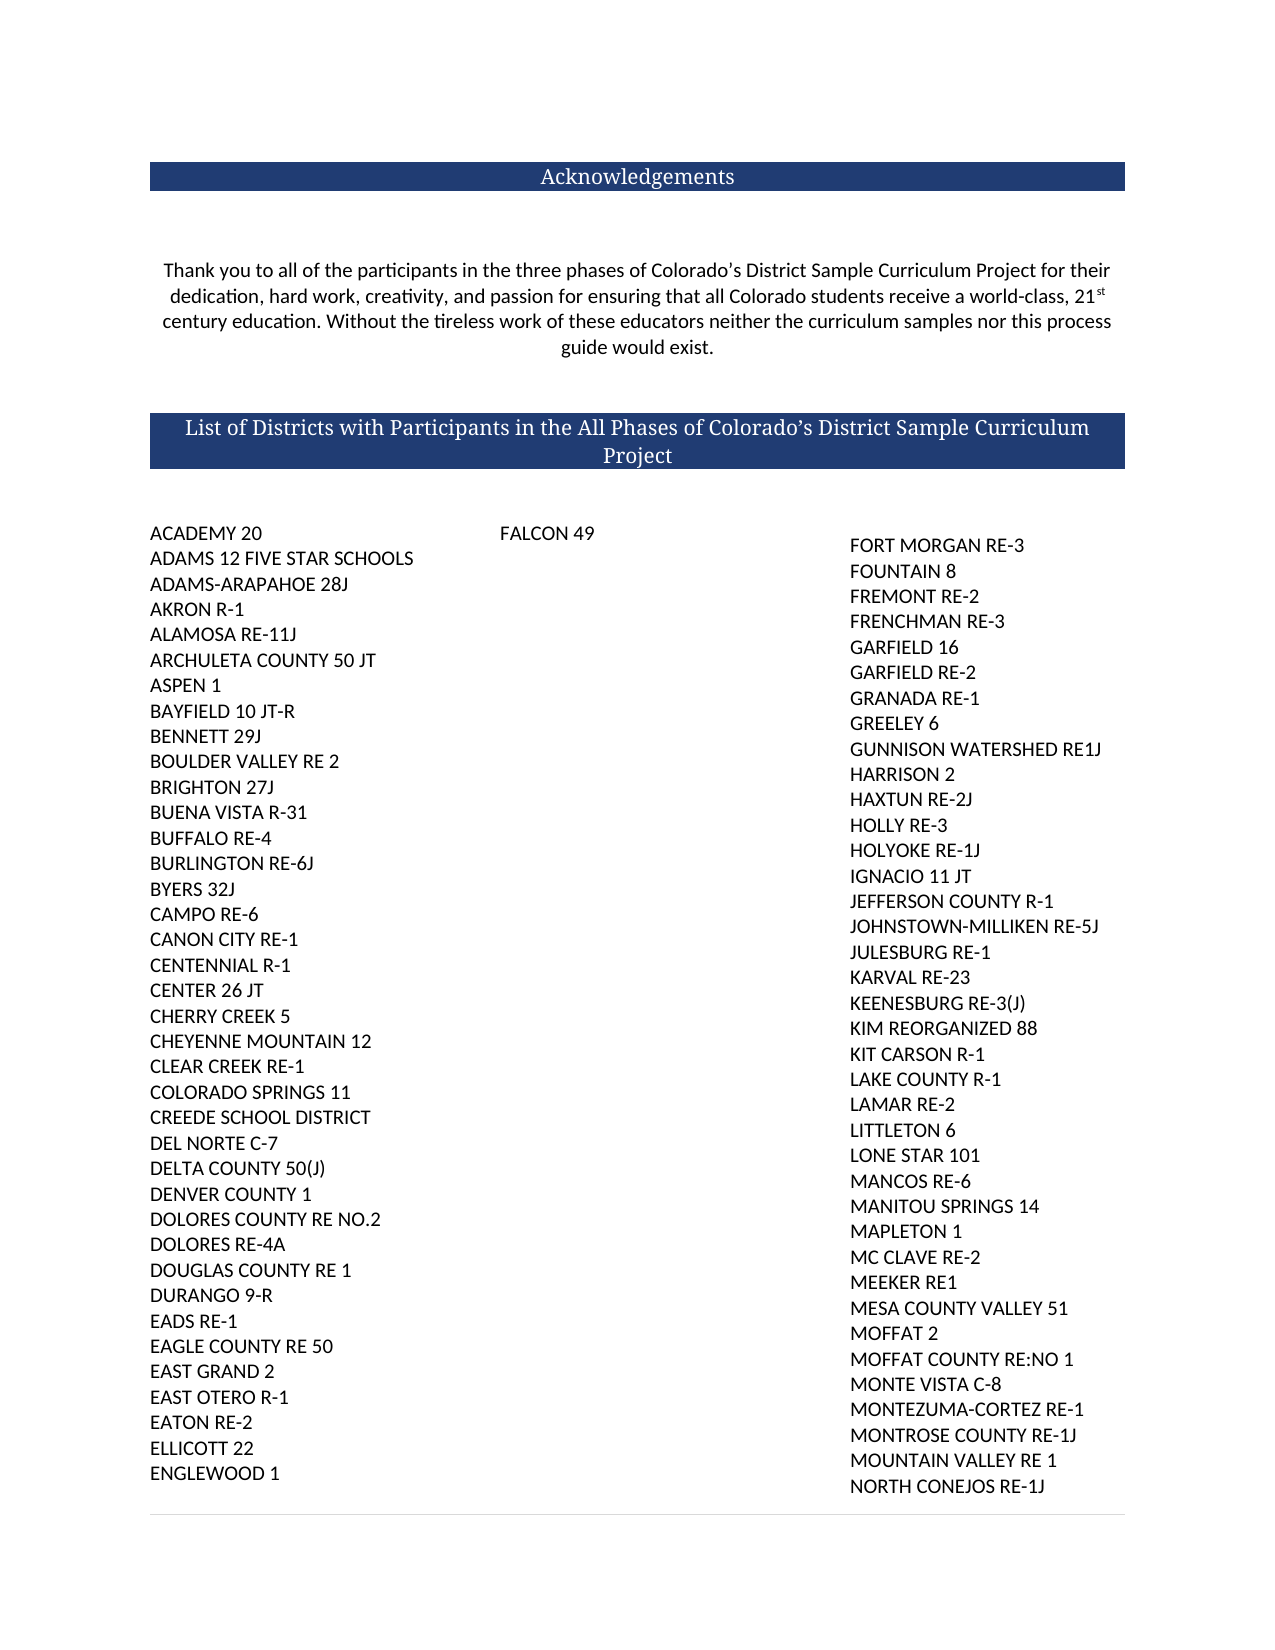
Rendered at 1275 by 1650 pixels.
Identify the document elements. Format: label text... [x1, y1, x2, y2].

text Thank you to all of the participants in the three phases of Colorado’s District Sample Curriculum Project for their dedication, hard work, creativity, and passion for ensuring that all Colorado students receive a world-class, 21st century education. Without the tireless work of these educators neither the curriculum samples nor this process guide would exist. [150, 258, 1125, 359]
text DOUGLAS COUNTY RE 1 [150, 1257, 425, 1282]
text LAMAR RE-2 [850, 1092, 1125, 1117]
text BOULDER VALLEY RE 2 [150, 749, 425, 774]
text MOFFAT 2 [850, 1320, 1125, 1346]
text DOLORES RE-4A [150, 1232, 425, 1257]
text CAMPO RE-6 [150, 901, 425, 927]
text GRANADA RE-1 [850, 685, 1125, 710]
text MANITOU SPRINGS 14 [850, 1193, 1125, 1219]
text MOFFAT COUNTY RE:NO 1 [850, 1346, 1125, 1371]
text HAXTUN RE-2J [850, 787, 1125, 812]
text MAPLETON 1 [850, 1219, 1125, 1244]
text EADS RE-1 [150, 1308, 425, 1333]
text DEL NORTE C-7 [150, 1130, 425, 1155]
text EAST GRAND 2 [150, 1359, 425, 1384]
text Acknowledgements [150, 162, 1125, 191]
text BUFFALO RE-4 [150, 825, 425, 850]
text GREELEY 6 [850, 710, 1125, 736]
text ACADEMY 20 [150, 520, 425, 545]
text LONE STAR 101 [850, 1142, 1125, 1168]
text JOHNSTOWN-MILLIKEN RE-5J [850, 914, 1125, 939]
text HARRISON 2 [850, 761, 1125, 787]
text ARCHULETA COUNTY 50 JT [150, 647, 425, 672]
text FORT MORGAN RE-3 [850, 532, 1125, 558]
text GARFIELD RE-2 [850, 659, 1125, 685]
text MONTEZUMA-CORTEZ RE-1 [850, 1397, 1125, 1422]
text GUNNISON WATERSHED RE1J [850, 736, 1125, 761]
text ALAMOSA RE-11J [150, 622, 425, 647]
text HOLYOKE RE-1J [850, 837, 1125, 863]
text ELLICOTT 22 [150, 1435, 425, 1460]
text FREMONT RE-2 [850, 583, 1125, 609]
text HOLLY RE-3 [850, 812, 1125, 837]
text CANON CITY RE-1 [150, 927, 425, 952]
text CREEDE SCHOOL DISTRICT [150, 1104, 425, 1130]
text BUENA VISTA R-31 [150, 799, 425, 825]
text EAGLE COUNTY RE 50 [150, 1333, 425, 1359]
text NORTH CONEJOS RE-1J [850, 1473, 1125, 1498]
text MANCOS RE-6 [850, 1168, 1125, 1193]
text CHERRY CREEK 5 [150, 1003, 425, 1028]
text MONTE VISTA C-8 [850, 1371, 1125, 1397]
text BAYFIELD 10 JT-R [150, 698, 425, 723]
text FRENCHMAN RE-3 [850, 609, 1125, 634]
text CENTER 26 JT [150, 977, 425, 1003]
text KIT CARSON R-1 [850, 1041, 1125, 1066]
text MOUNTAIN VALLEY RE 1 [850, 1447, 1125, 1473]
text BRIGHTON 27J [150, 774, 425, 799]
text LAKE COUNTY R-1 [850, 1066, 1125, 1092]
text DELTA COUNTY 50(J) [150, 1155, 425, 1181]
text CENTENNIAL R-1 [150, 952, 425, 977]
text CLEAR CREEK RE-1 [150, 1054, 425, 1079]
text MEEKER RE1 [850, 1269, 1125, 1295]
text FOUNTAIN 8 [850, 558, 1125, 583]
text MC CLAVE RE-2 [850, 1244, 1125, 1269]
text KEENESBURG RE-3(J) [850, 990, 1125, 1015]
text BENNETT 29J [150, 723, 425, 749]
text ADAMS 12 FIVE STAR SCHOOLS [150, 545, 425, 571]
text List of Districts with Participants in the All Phases of Colorado’s District Sample Curriculum Project [150, 413, 1125, 469]
text BURLINGTON RE-6J [150, 850, 425, 876]
text COLORADO SPRINGS 11 [150, 1079, 425, 1104]
text LITTLETON 6 [850, 1117, 1125, 1142]
text GARFIELD 16 [850, 634, 1125, 659]
text JULESBURG RE-1 [850, 939, 1125, 964]
text KIM REORGANIZED 88 [850, 1015, 1125, 1041]
text KARVAL RE-23 [850, 964, 1125, 990]
text DENVER COUNTY 1 [150, 1181, 425, 1206]
text EATON RE-2 [150, 1409, 425, 1435]
text DOLORES COUNTY RE NO.2 [150, 1206, 425, 1232]
text EAST OTERO R-1 [150, 1384, 425, 1409]
text MONTROSE COUNTY RE-1J [850, 1422, 1125, 1447]
text ADAMS-ARAPAHOE 28J [150, 571, 425, 596]
text JEFFERSON COUNTY R-1 [850, 888, 1125, 914]
text DURANGO 9-R [150, 1282, 425, 1308]
text ASPEN 1 [150, 672, 425, 698]
text AKRON R-1 [150, 596, 425, 622]
text IGNACIO 11 JT [850, 863, 1125, 888]
text ENGLEWOOD 1 [150, 1460, 425, 1486]
text MESA COUNTY VALLEY 51 [850, 1295, 1125, 1320]
text CHEYENNE MOUNTAIN 12 [150, 1028, 425, 1054]
text FALCON 49 [500, 520, 775, 545]
text BYERS 32J [150, 876, 425, 901]
